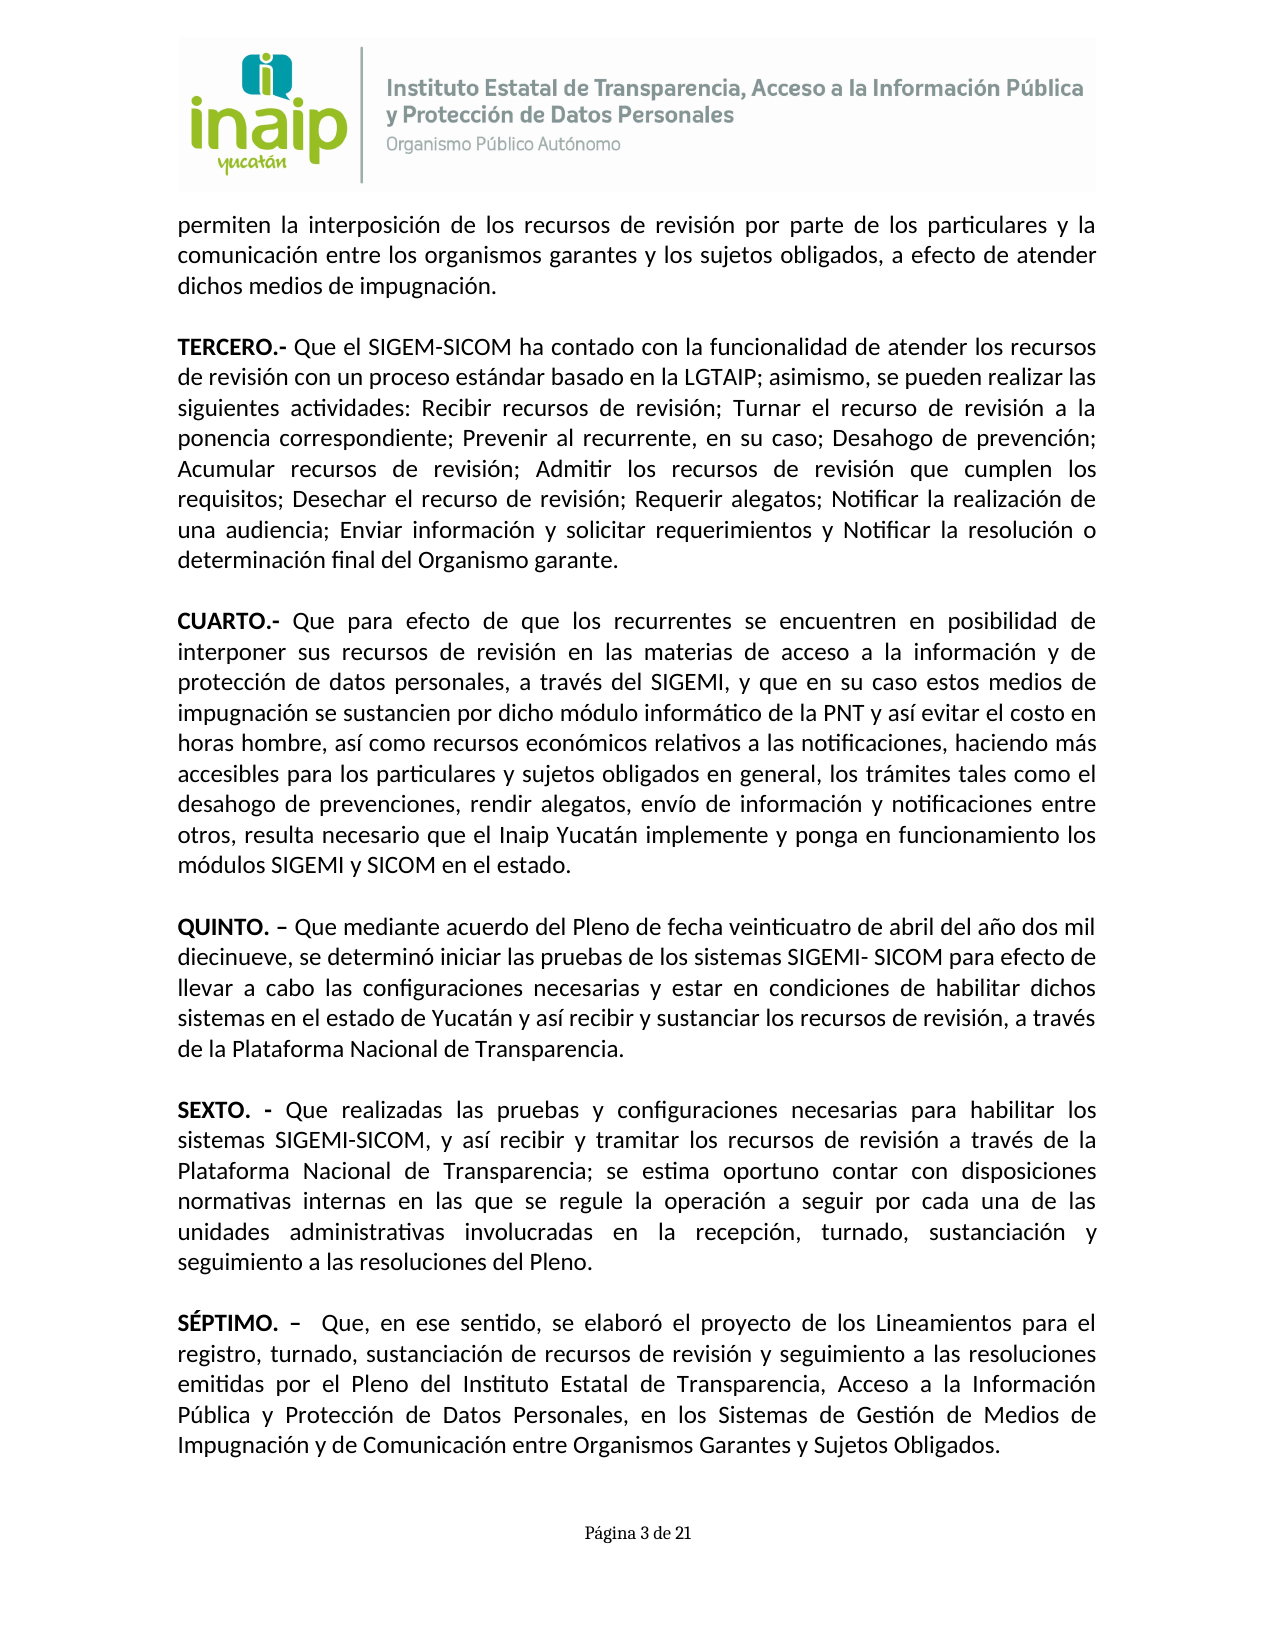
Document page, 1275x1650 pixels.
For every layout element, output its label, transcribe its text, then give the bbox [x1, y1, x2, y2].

text CUARTO.- Que para efecto de que los recurrentes se encuentren en posibilidad de interponer sus recursos de revisión en las materias de acceso a la información y de protección de datos personales, a través del SIGEMI, y que en su caso estos medios de impugnación se sustancien por dicho módulo informático de la PNT y así evitar el costo en horas hombre, así como recursos económicos relativos a las notificaciones, haciendo más accesibles para los particulares y sujetos obligados en general, los trámites tales como el desahogo de prevenciones, rendir alegatos, envío de información y notificaciones entre otros, resulta necesario que el Inaip Yucatán implemente y ponga en funcionamiento los módulos SIGEMI y SICOM en el estado. [177, 606, 1098, 880]
picture [177, 37, 1097, 191]
text TERCERO.- Que el SIGEM-SICOM ha contado con la funcionalidad de atender los recursos de revisión con un proceso estándar basado en la LGTAIP; asimismo, se pueden realizar las siguientes actividades: Recibir recursos de revisión; Turnar el recurso de revisión a la ponencia correspondiente; Prevenir al recurrente, en su caso; Desahogo de prevención; Acumular recursos de revisión; Admitir los recursos de revisión que cumplen los requisitos; Desechar el recurso de revisión; Requerir alegatos; Notificar la realización de una audiencia; Enviar información y solicitar requerimientos y Notificar la resolución o determinación final del Organismo garante. [177, 331, 1098, 575]
text SÉPTIMO. – Que, en ese sentido, se elaboró el proyecto de los Lineamientos para el registro, turnado, sustanciación de recursos de revisión y seguimiento a las resoluciones emitidas por el Pleno del Instituto Estatal de Transparencia, Acceso a la Información Pública y Protección de Datos Personales, en los Sistemas de Gestión de Medios de Impugnación y de Comunicación entre Organismos Garantes y Sujetos Obligados. [177, 1307, 1098, 1460]
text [177, 148, 1098, 300]
text QUINTO. – Que mediante acuerdo del Pleno de fecha veinticuatro de abril del año dos mil diecinueve, se determinó iniciar las pruebas de los sistemas SIGEMI- SICOM para efecto de llevar a cabo las configuraciones necesarias y estar en condiciones de habilitar dichos sistemas en el estado de Yucatán y así recibir y sustanciar los recursos de revisión, a través de la Plataforma Nacional de Transparencia. [177, 911, 1098, 1063]
text SEXTO. - Que realizadas las pruebas y configuraciones necesarias para habilitar los sistemas SIGEMI-SICOM, y así recibir y tramitar los recursos de revisión a través de la Plataforma Nacional de Transparencia; se estima oportuno contar con disposiciones normativas internas en las que se regule la operación a seguir por cada una de las unidades administrativas involucradas en la recepción, turnado, sustanciación y seguimiento a las resoluciones del Pleno. [177, 1094, 1098, 1277]
